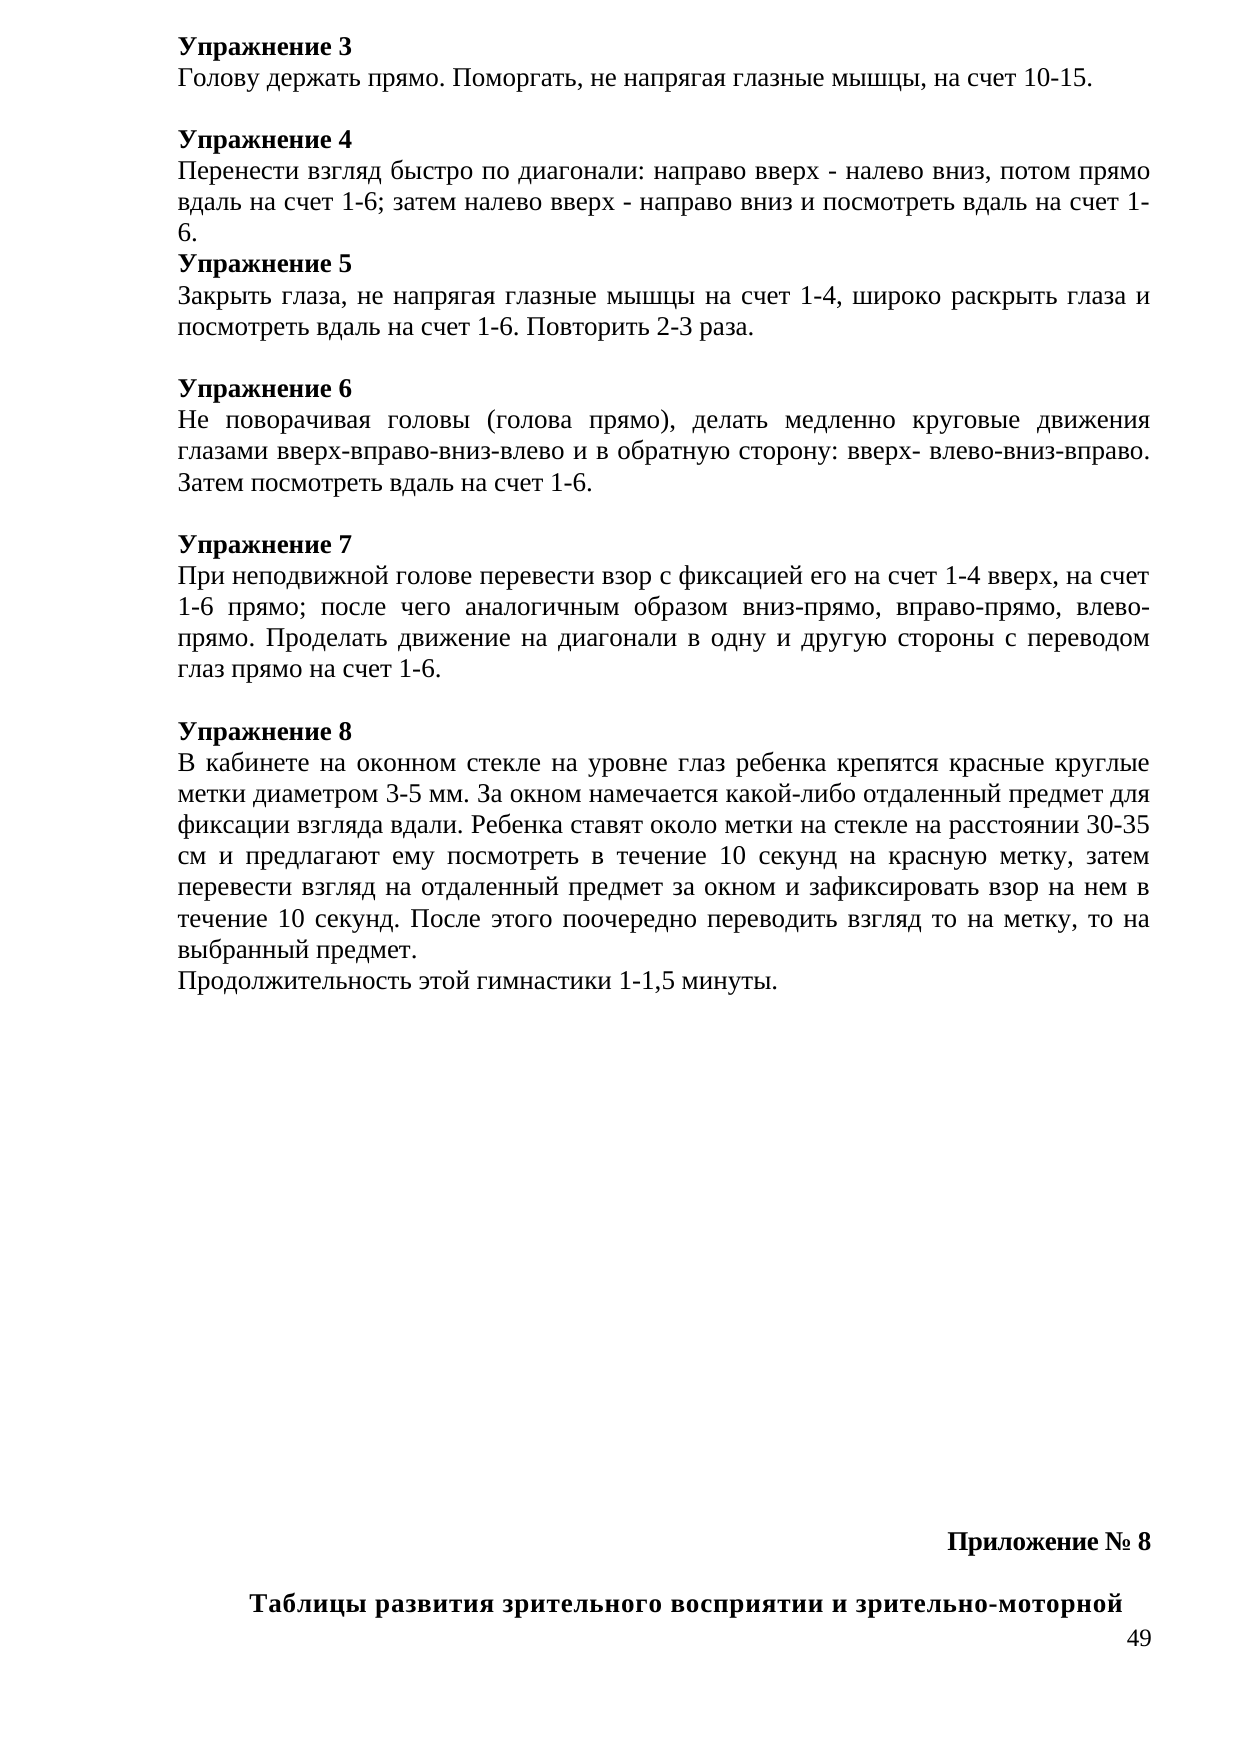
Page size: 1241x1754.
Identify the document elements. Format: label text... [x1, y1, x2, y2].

text Упражнение 8 [177, 715, 1152, 746]
text При неподвижной голове перевести взор с фиксацией его на счет 1-4 вверх, на счет 1-6 прямо; после чего аналогичным образом вниз-прямо, вправо-прямо, влево-прямо. Проделать движение на диагонали в одну и другую стороны с переводом глаз прямо на счет 1-6. [177, 559, 1152, 684]
text В кабинете на оконном стекле на уровне глаз ребенка крепятся красные круглые метки диаметром 3-5 мм. За окном намечается какой-либо отдаленный предмет для фиксации взгляда вдали. Ребенка ставят около метки на стекле на расстоянии 30-35 см и предлагают ему посмотреть в течение 10 секунд на красную метку, затем перевести взгляд на отдаленный предмет за окном и зафиксировать взор на нем в течение 10 секунд. После этого поочередно переводить взгляд то на метку, то на выбранный предмет. [177, 746, 1152, 964]
text Упражнение 5 [177, 248, 1152, 279]
text Перенести взгляд быстро по диагонали: направо вверх - налево вниз, потом прямо вдаль на счет 1-6; затем налево вверх - направо вниз и посмотреть вдаль на счет 1-6. [177, 154, 1152, 248]
text Таблицы развития зрительного восприятии и зрительно-моторной [177, 1587, 1152, 1618]
text Голову держать прямо. Поморгать, не напрягая глазные мышцы, на счет 10-15. [177, 61, 1152, 92]
text Не поворачивая головы (голова прямо), делать медленно круговые движения глазами вверх-вправо-вниз-влево и в обратную сторону: вверх- влево-вниз-вправо. Затем посмотреть вдаль на счет 1-6. [177, 403, 1152, 497]
text Приложение № 8 [177, 1524, 1152, 1556]
text Упражнение 3 [177, 29, 1152, 61]
text Закрыть глаза, не напрягая глазные мышцы на счет 1-4, широко раскрыть глаза и посмотреть вдаль на счет 1-6. Повторить 2-3 раза. [177, 279, 1152, 341]
text Упражнение 4 [177, 123, 1152, 154]
text Продолжительность этой гимнастики 1-1,5 минуты. [177, 964, 1152, 995]
text Упражнение 6 [177, 372, 1152, 403]
text Упражнение 7 [177, 528, 1152, 559]
